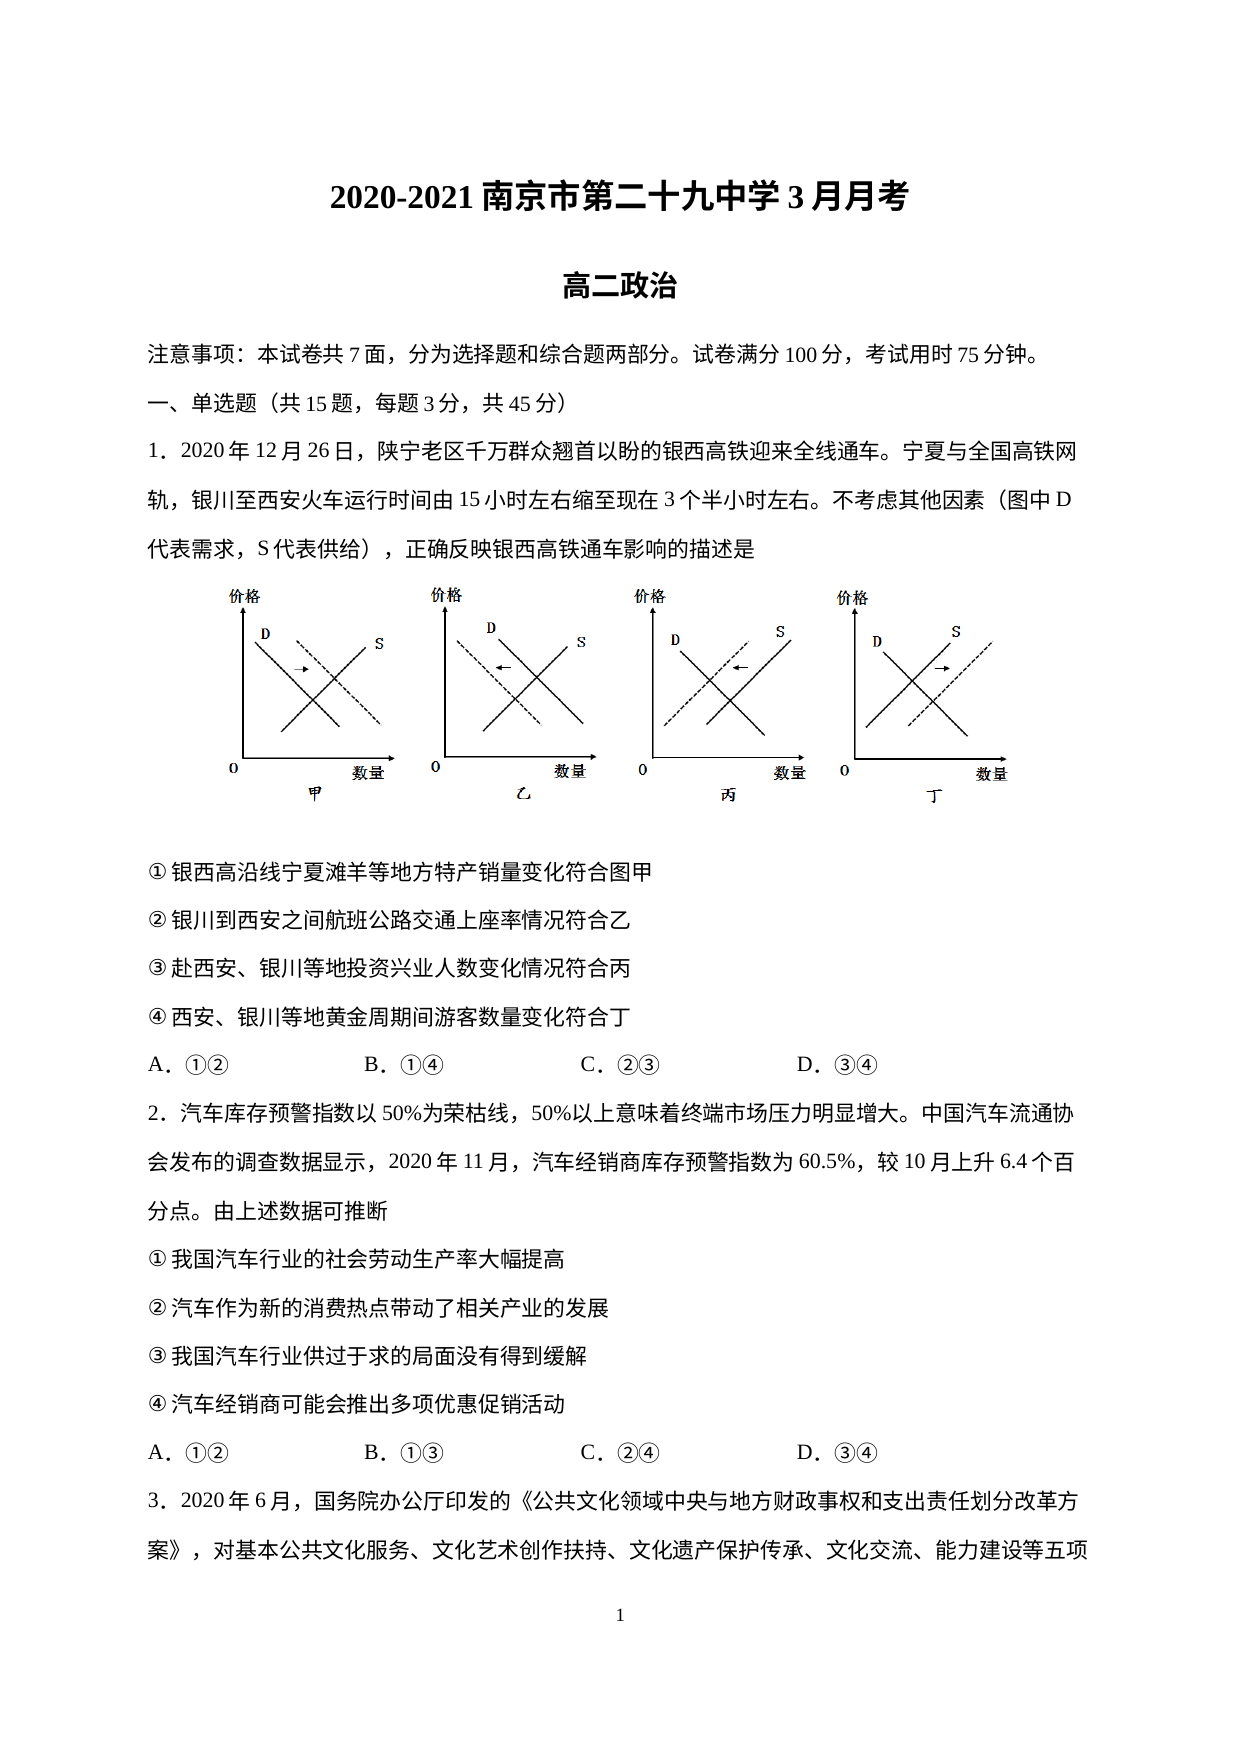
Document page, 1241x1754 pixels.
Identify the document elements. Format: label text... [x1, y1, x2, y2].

text 2．汽车库存预警指数以50%为荣枯线，50%以上意味着终端市场压力明显增大。中国汽车流通协会发布的调查数据显示，2020年11月，汽车经销商库存预警指数为60.5%，较10月上升6.4个百分点。由上述数据可推断 [148, 1096, 1092, 1226]
text ④西安、银川等地黄金周期间游客数量变化符合丁 [148, 999, 1092, 1032]
text 一、单选题（共15题，每题3分，共45分） [148, 385, 1092, 418]
text 高二政治 [148, 251, 1092, 316]
text ③赴西安、银川等地投资兴业人数变化情况符合丙 [148, 951, 1092, 983]
picture [218, 579, 1022, 816]
text 1．2020年12月26日，陕宁老区千万群众翘首以盼的银西高铁迎来全线通车。宁夏与全国高铁网轨，银川至西安火车运行时间由15小时左右缩至现在3个半小时左右。不考虑其他因素（图中D代表需求，S代表供给），正确反映银西高铁通车影响的描述是 [148, 434, 1092, 564]
text A．①② B．①④ C．②③ D．③④ [148, 1048, 1092, 1080]
text ①我国汽车行业的社会劳动生产率大幅提高 [148, 1242, 1092, 1274]
text ②银川到西安之间航班公路交通上座率情况符合乙 [148, 903, 1092, 935]
text 注意事项：本试卷共7面，分为选择题和综合题两部分。试卷满分100分，考试用时75分钟。 [148, 337, 1092, 369]
text 2020-2021南京市第二十九中学3月月考 [148, 162, 1092, 227]
text A．①② B．①③ C．②④ D．③④ [148, 1435, 1092, 1468]
text ④汽车经销商可能会推出多项优惠促销活动 [148, 1387, 1092, 1419]
text ③我国汽车行业供过于求的局面没有得到缓解 [148, 1338, 1092, 1371]
text ①银西高沿线宁夏滩羊等地方特产销量变化符合图甲 [148, 854, 1092, 887]
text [148, 1483, 1092, 1565]
text ②汽车作为新的消费热点带动了相关产业的发展 [148, 1290, 1092, 1323]
